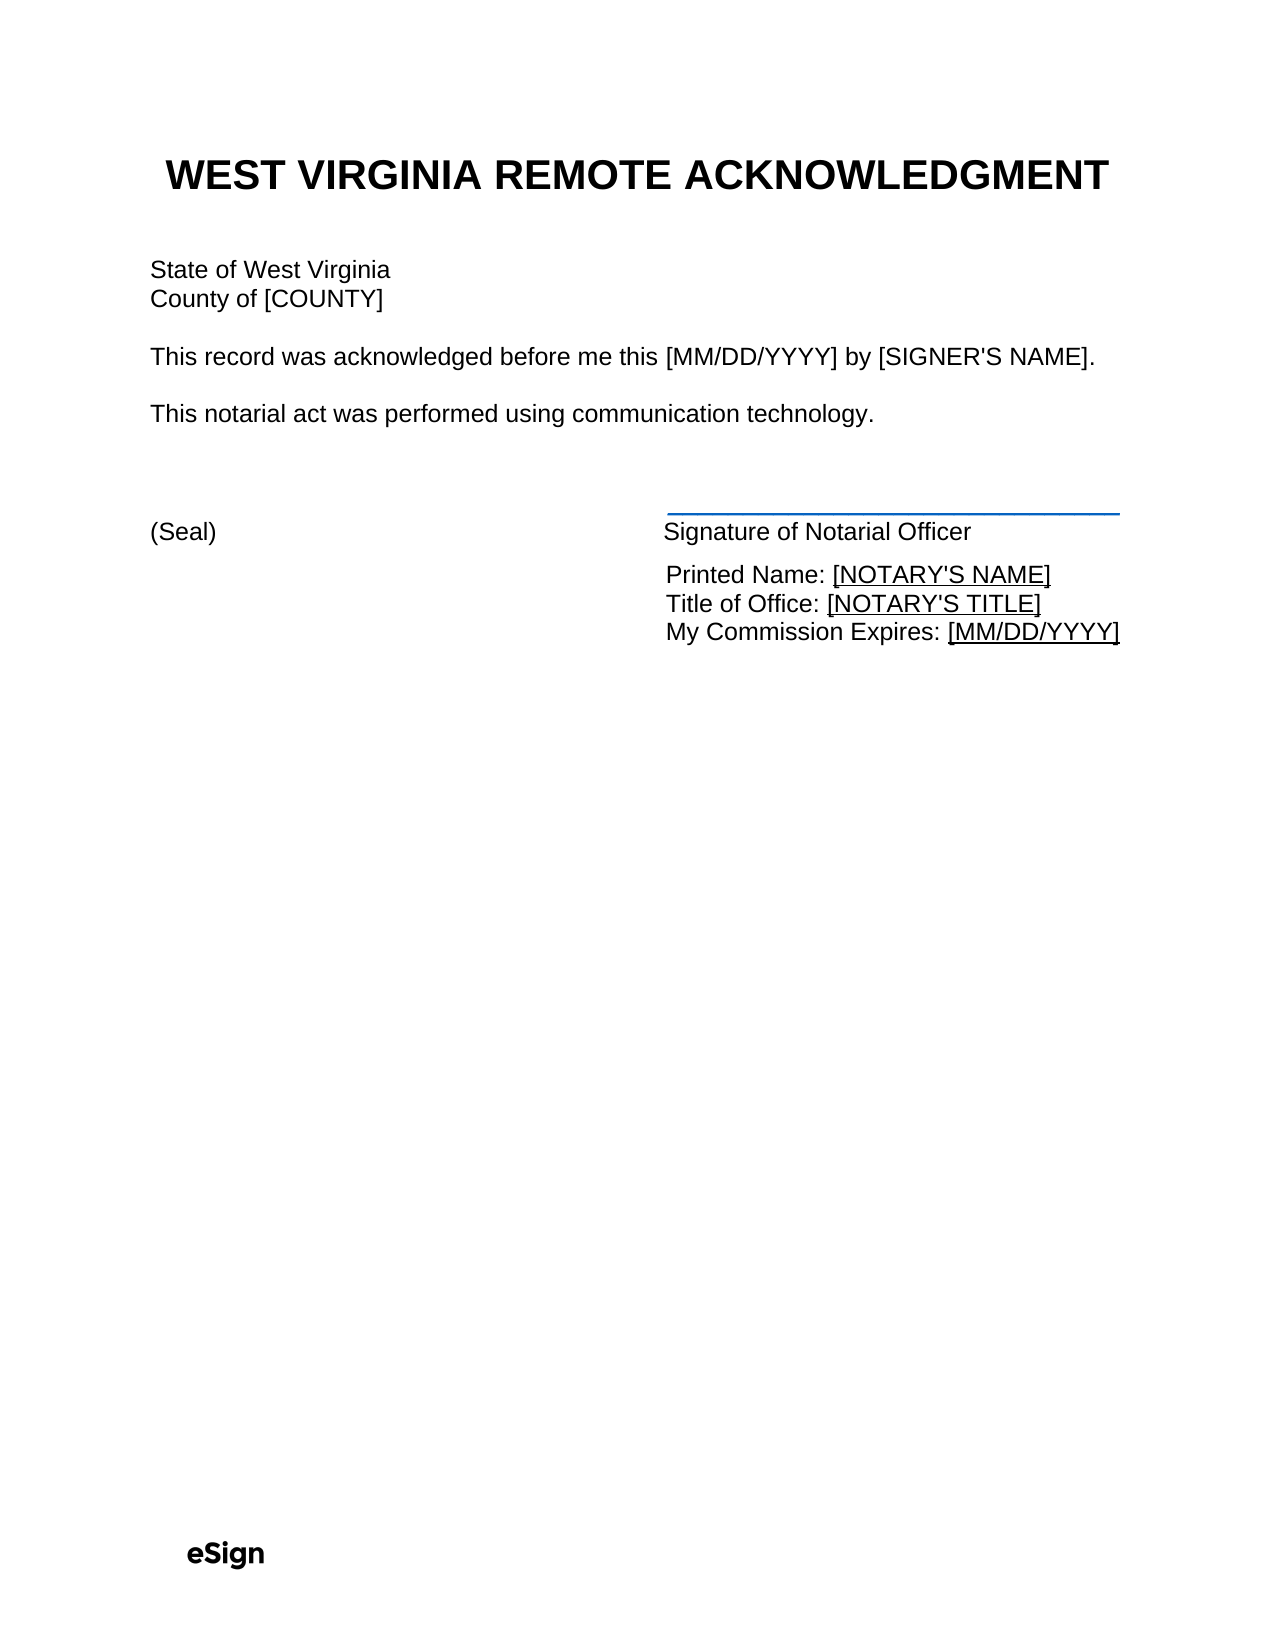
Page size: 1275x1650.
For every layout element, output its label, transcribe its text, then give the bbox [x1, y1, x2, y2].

text This record was acknowledged before me this [MM/DD/YYYY] by [SIGNER'S NAME]. [150, 342, 1125, 370]
title WEST VIRGINIA REMOTE ACKNOWLEDGMENT [150, 150, 1125, 198]
text State of West Virginia [150, 255, 1125, 284]
text Title of Office: [NOTARY'S TITLE] [150, 588, 1125, 617]
picture [172, 1527, 282, 1580]
text County of [COUNTY] [150, 284, 1125, 313]
text (Seal) Signature of Notarial Officer [150, 517, 1125, 545]
text This notarial act was performed using communication technology. [150, 399, 1125, 428]
text My Commission Expires: [MM/DD/YYYY] [150, 617, 1125, 646]
text Printed Name: [NOTARY'S NAME] [150, 560, 1125, 588]
text ______________________________ [150, 485, 1125, 517]
